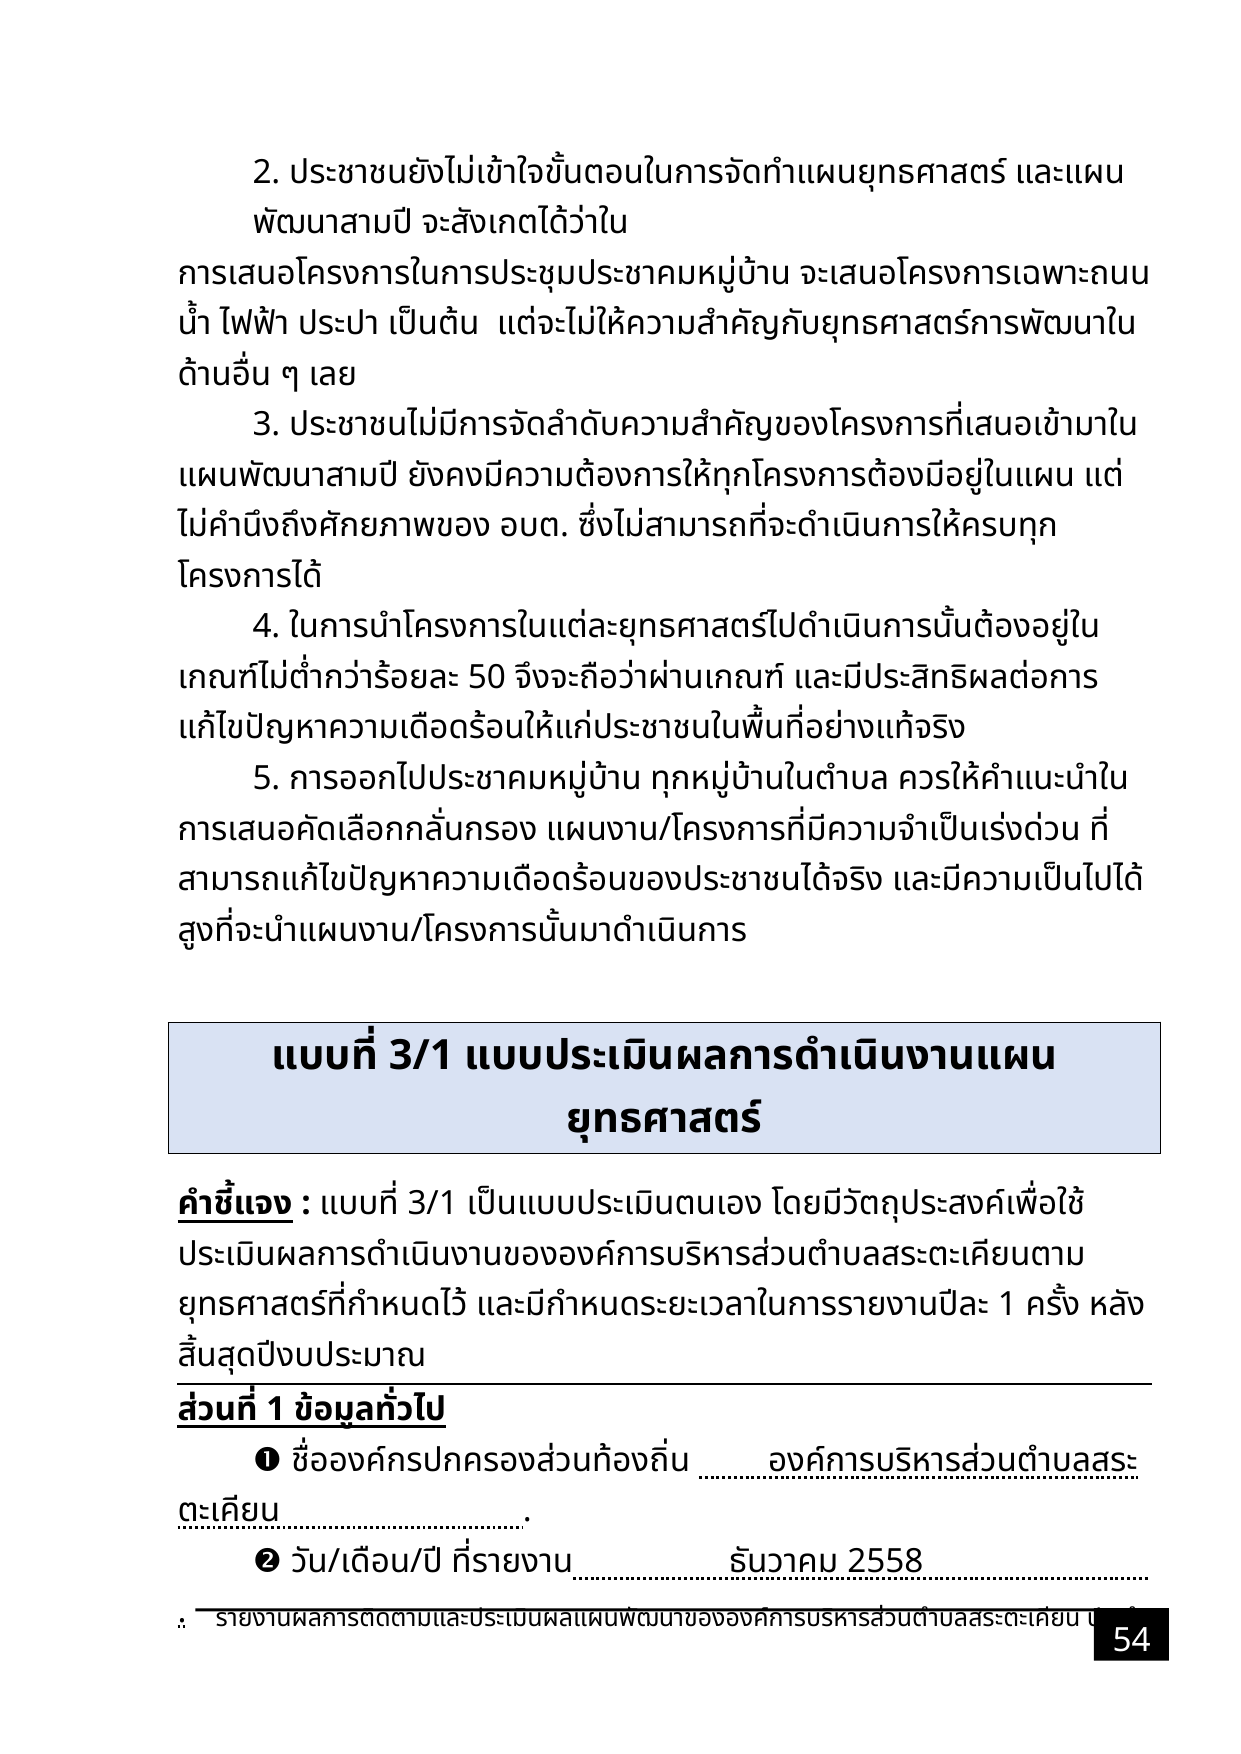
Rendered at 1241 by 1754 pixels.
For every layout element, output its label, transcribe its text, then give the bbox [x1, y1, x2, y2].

text 2. ประชาชนยังไม่เข้าใจขั้นตอนในการจัดทำแผนยุทธศาสตร์ และแผนพัฒนาสามปี จะสังเกตได้ว่าใน [252, 148, 1152, 249]
text การเสนอโครงการในการประชุมประชาคมหมู่บ้าน จะเสนอโครงการเฉพาะถนน น้ำ ไฟฟ้า ประปา เป็นต้น แต่จะไม่ให้ความสำคัญกับยุทธศาสตร์การพัฒนาในด้านอื่น ๆ เลย [177, 249, 1152, 400]
text ส่วนที่ 1 ข้อมูลทั่วไป [177, 1385, 1152, 1436]
text คำชี้แจง : แบบที่ 3/1 เป็นแบบประเมินตนเอง โดยมีวัตถุประสงค์เพื่อใช้ประเมินผลการดำเนินงานขององค์การบริหารส่วนตำบลสระตะเคียนตามยุทธศาสตร์ที่กำหนดไว้ และมีกำหนดระยะเวลาในการรายงานปีละ 1 ครั้ง หลังสิ้นสุดปีงบประมาณ [177, 1179, 1152, 1383]
text ชื่อองค์กรปกครองส่วนท้องถิ่น องค์การบริหารส่วนตำบลสระตะเคียน . [177, 1436, 1152, 1537]
text 5. การออกไปประชาคมหมู่บ้าน ทุกหมู่บ้านในตำบล ควรให้คำแนะนำในการเสนอคัดเลือกกลั่นกรอง แผนงาน/โครงการที่มีความจำเป็นเร่งด่วน ที่สามารถแก้ไขปัญหาความเดือดร้อนของประชาชนได้จริง และมีความเป็นไปได้สูงที่จะนำแผนงาน/โครงการนั้นมาดำเนินการ [177, 754, 1152, 956]
text 3. ประชาชนไม่มีการจัดลำดับความสำคัญของโครงการที่เสนอเข้ามาในแผนพัฒนาสามปี ยังคงมีความต้องการให้ทุกโครงการต้องมีอยู่ในแผน แต่ไม่คำนึงถึงศักยภาพของ อบต. ซึ่งไม่สามารถที่จะดำเนินการให้ครบทุกโครงการได้ [177, 400, 1152, 602]
text วัน/เดือน/ปี ที่รายงาน ธันวาคม 2558 . [177, 1537, 1152, 1633]
text แบบที่ 3/1 แบบประเมินผลการดำเนินงานแผนยุทธศาสตร์ [169, 1023, 1160, 1153]
text 4. ในการนำโครงการในแต่ละยุทธศาสตร์ไปดำเนินการนั้นต้องอยู่ในเกณฑ์ไม่ต่ำกว่าร้อยละ 50 จึงจะถือว่าผ่านเกณฑ์ และมีประสิทธิผลต่อการแก้ไขปัญหาความเดือดร้อนให้แก่ประชาชนในพื้นที่อย่างแท้จริง [177, 602, 1152, 754]
